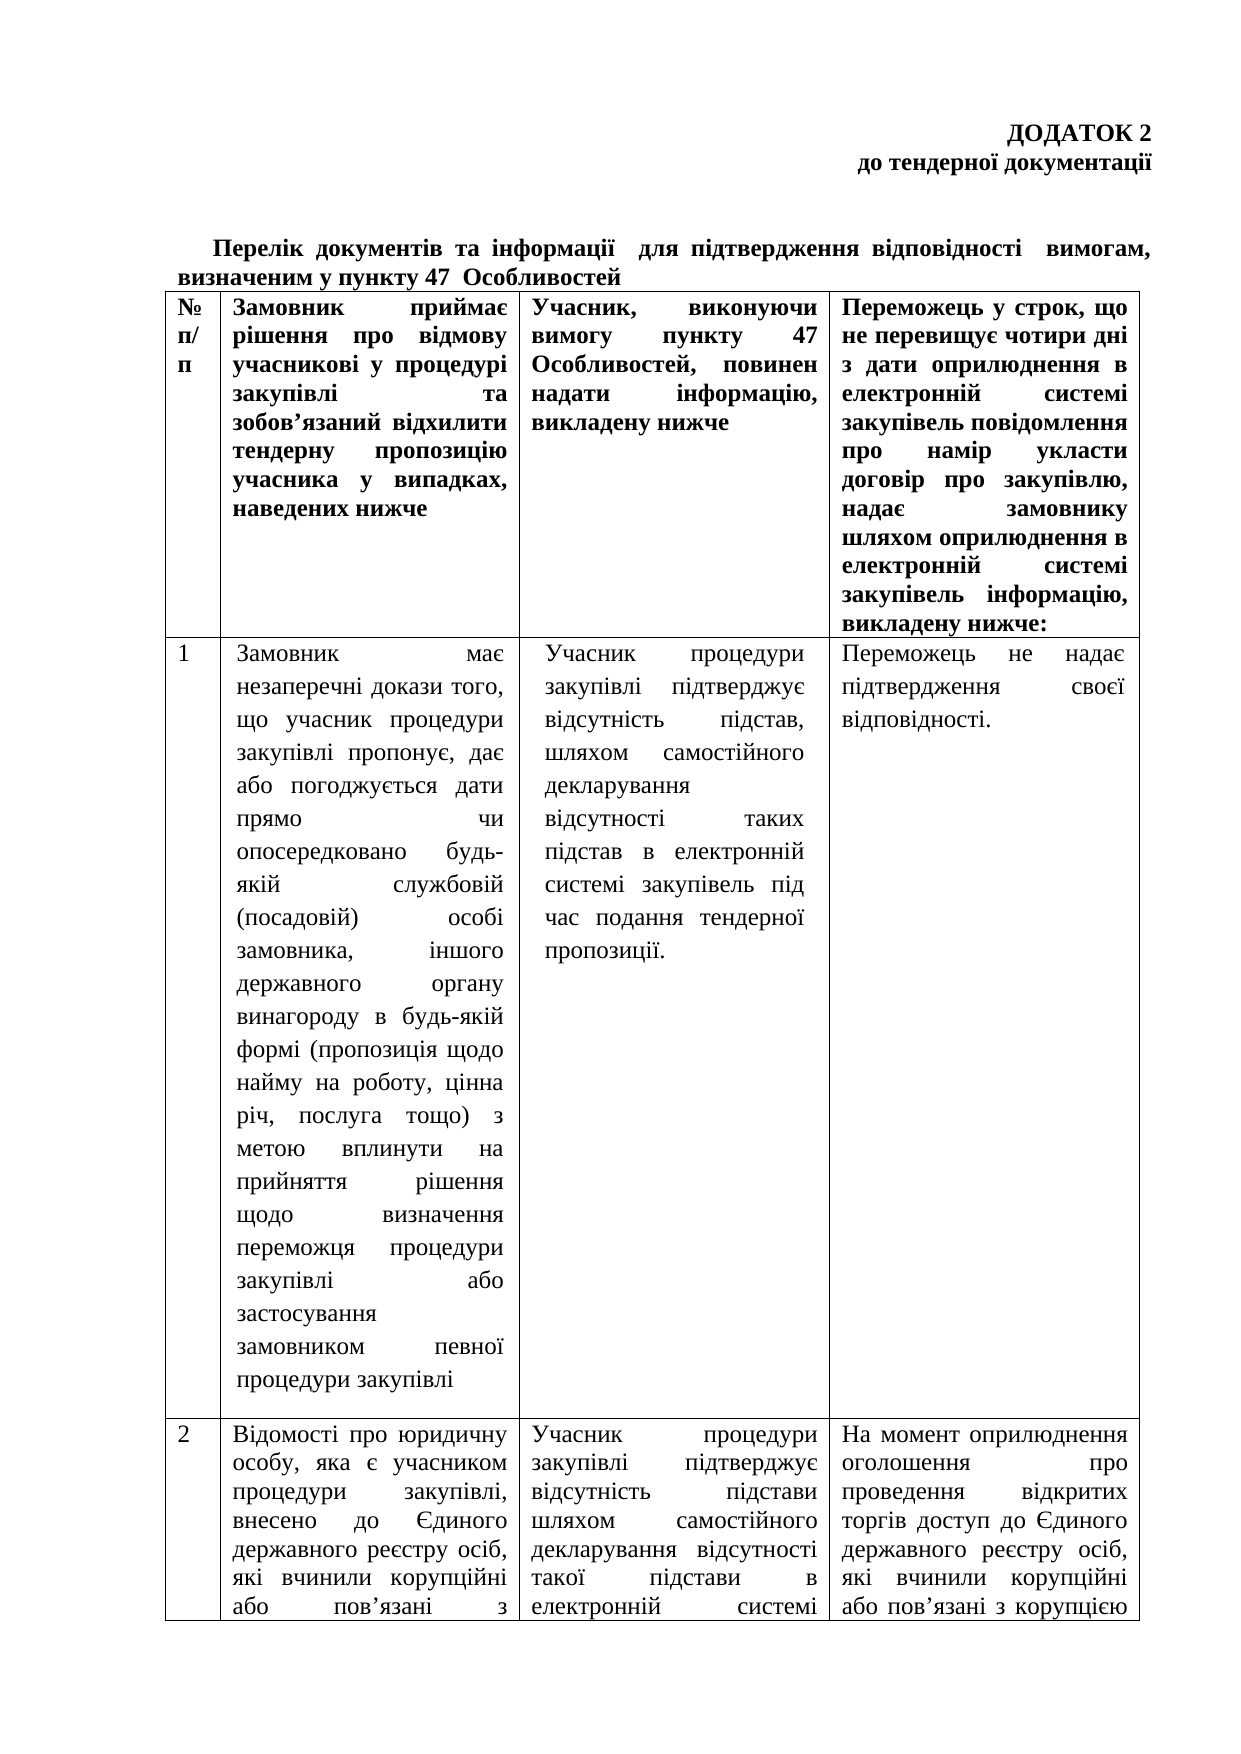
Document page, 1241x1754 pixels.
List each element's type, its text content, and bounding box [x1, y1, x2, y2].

table_header Замовник приймає рішення про відмову учасникові у процедурі закупівлі та зобов’язаний відхилити тендерну пропозицію учасника у випадках, наведених нижче [221, 292, 519, 637]
table_cell 1 [166, 638, 220, 1418]
table_cell 2 [166, 1419, 220, 1620]
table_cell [830, 1419, 1139, 1620]
table_header Переможець у строк, що не перевищує чотири дні з дати оприлюднення в електронній системі закупівель повідомлення про намір укласти договір про закупівлю, надає замовнику шляхом оприлюднення в електронній системі закупівель інформацію, викладену нижче: [830, 292, 1139, 637]
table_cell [520, 1419, 829, 1620]
table_cell Переможець не надає підтвердження своєї відповідності. [830, 638, 1139, 1418]
table_header № п/п [166, 292, 220, 637]
text Перелік документів та інформації для підтвердження відповідності вимогам, визначеним у пункту 47 Особливостей [177, 233, 1152, 291]
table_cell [221, 1419, 519, 1620]
table_header Учасник, виконуючи вимогу пункту 47 Особливостей, повинен надати інформацію, викладену нижче [520, 292, 829, 637]
text до тендерної документації [177, 147, 1152, 176]
table_cell Учасник процедури закупівлі підтверджує відсутність підстав, шляхом самостійного декларування відсутності таких підстав в електронній системі закупівель під час подання тендерної пропозиції. [520, 638, 829, 1418]
table_cell Замовник має незаперечні докази того, що учасник процедури закупівлі пропонує, дає або погоджується дати прямо чи опосередковано будь-якій службовій (посадовій) особі замовника, іншого державного органу винагороду в будь-якій формі (пропозиція щодо найму на роботу, цінна річ, послуга тощо) з метою вплинути на прийняття рішення щодо визначення переможця процедури закупівлі або застосування замовником певної процедури закупівлі [221, 638, 519, 1418]
text ДОДАТОК 2 [177, 118, 1152, 147]
